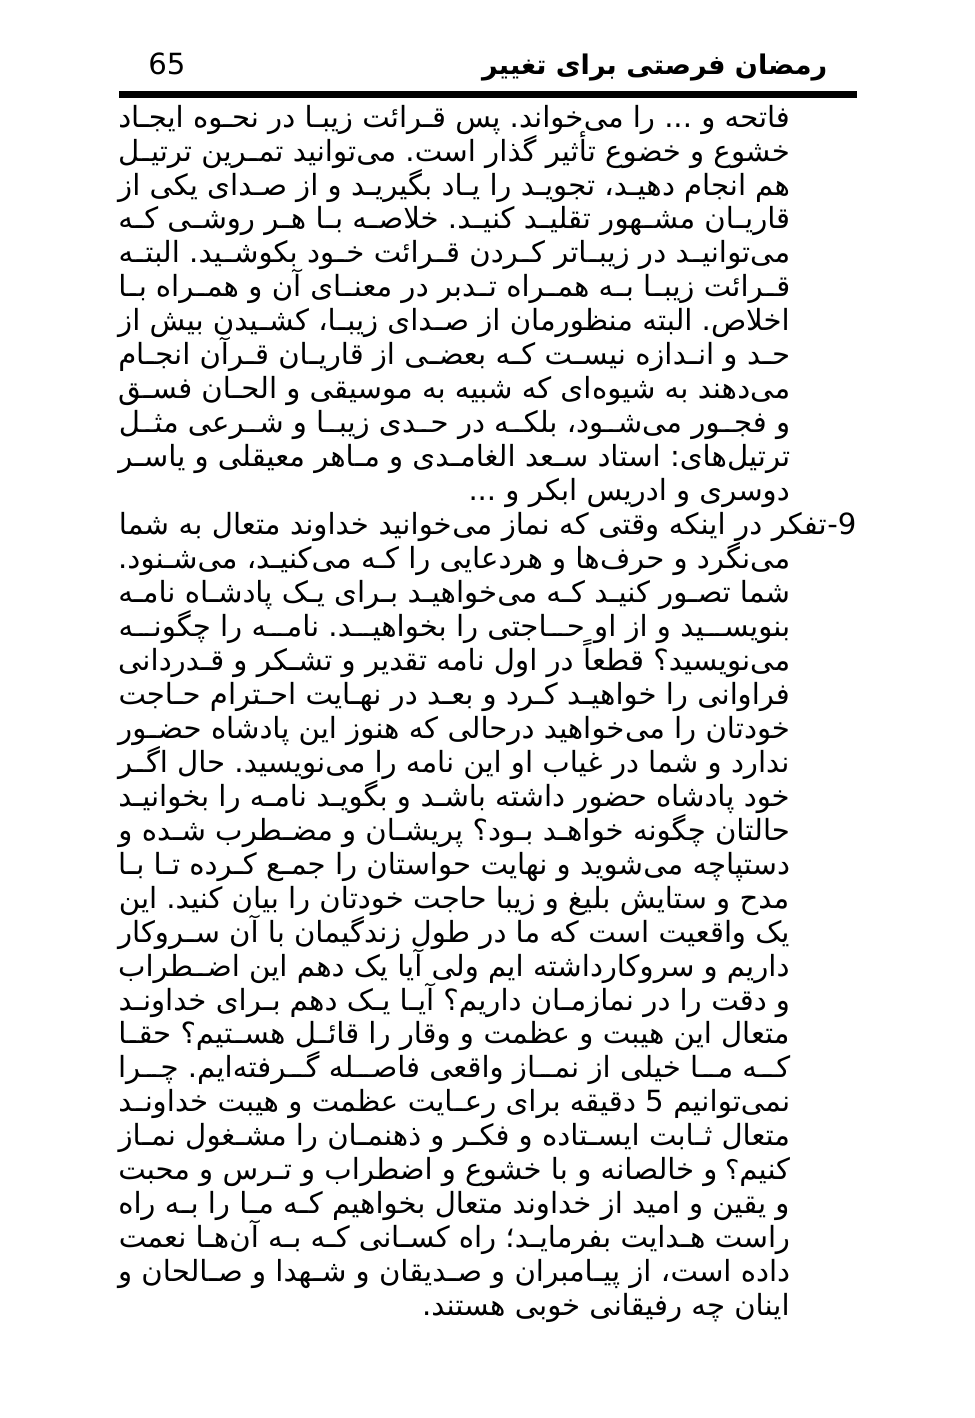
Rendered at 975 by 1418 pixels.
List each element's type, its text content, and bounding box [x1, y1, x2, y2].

list تفکر در اینکه وقتی که نماز می‌خوانید خداوند متعال به شما می‌نگرد و حرف‌ها و هردعایی را که می‌کنید، می‌شنود. شما تصور کنید که می‌خواهید برای یک پادشاه نامه بنویسید و از او حاجتی را بخواهید. نامه را چگونه می‌نویسید؟ قطعاً در اول نامه تقدیر و تشکر و قدردانی فراوانی را خواهید کرد و بعد در نهایت احترام حاجت خودتان را می‌خواهید درحالی که هنوز این پادشاه حضور ندارد و شما در غیاب او این نامه را می‌نویسید. حال اگر خود پادشاه حضور داشته باشد و بگوید نامه را بخوانید حالتان چگونه خواهد بود؟ پریشان و مضطرب شده و دستپاچه می‌شوید و نهایت حواستان را جمع کرده تا با مدح و ستایش بلیغ و زیبا حاجت خودتان را بیان کنید. این یک واقعیت است که ما در طول زندگیمان با آن سروکار داریم و سروکارداشته ایم ولی آیا یک دهم این اضطراب و دقت را در نمازمان داریم؟ آیا یک دهم برای خداوند متعال این هیبت و عظمت و وقار را قائل هستیم؟ حقا که ما خیلی از نماز واقعی فاصله گرفته‌ایم. چرا نمی‌توانیم 5 دقیقه برای رعایت عظمت و هیبت خداوند متعال ثابت ایستاده و فکر و ذهنمان را مشغول نماز کنیم؟ و خالصانه و با خشوع و اضطراب و ترس و محبت و یقین و امید از خداوند متعال بخواهیم که ما را به راه راست هدایت بفرماید؛ راه کسانی که به آن‌ها نعمت داده است، از پیامبران و صدیقان و شهدا و صالحان و اینان چه رفیقانی خوبی هستند. [118, 507, 827, 1322]
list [118, 100, 827, 507]
